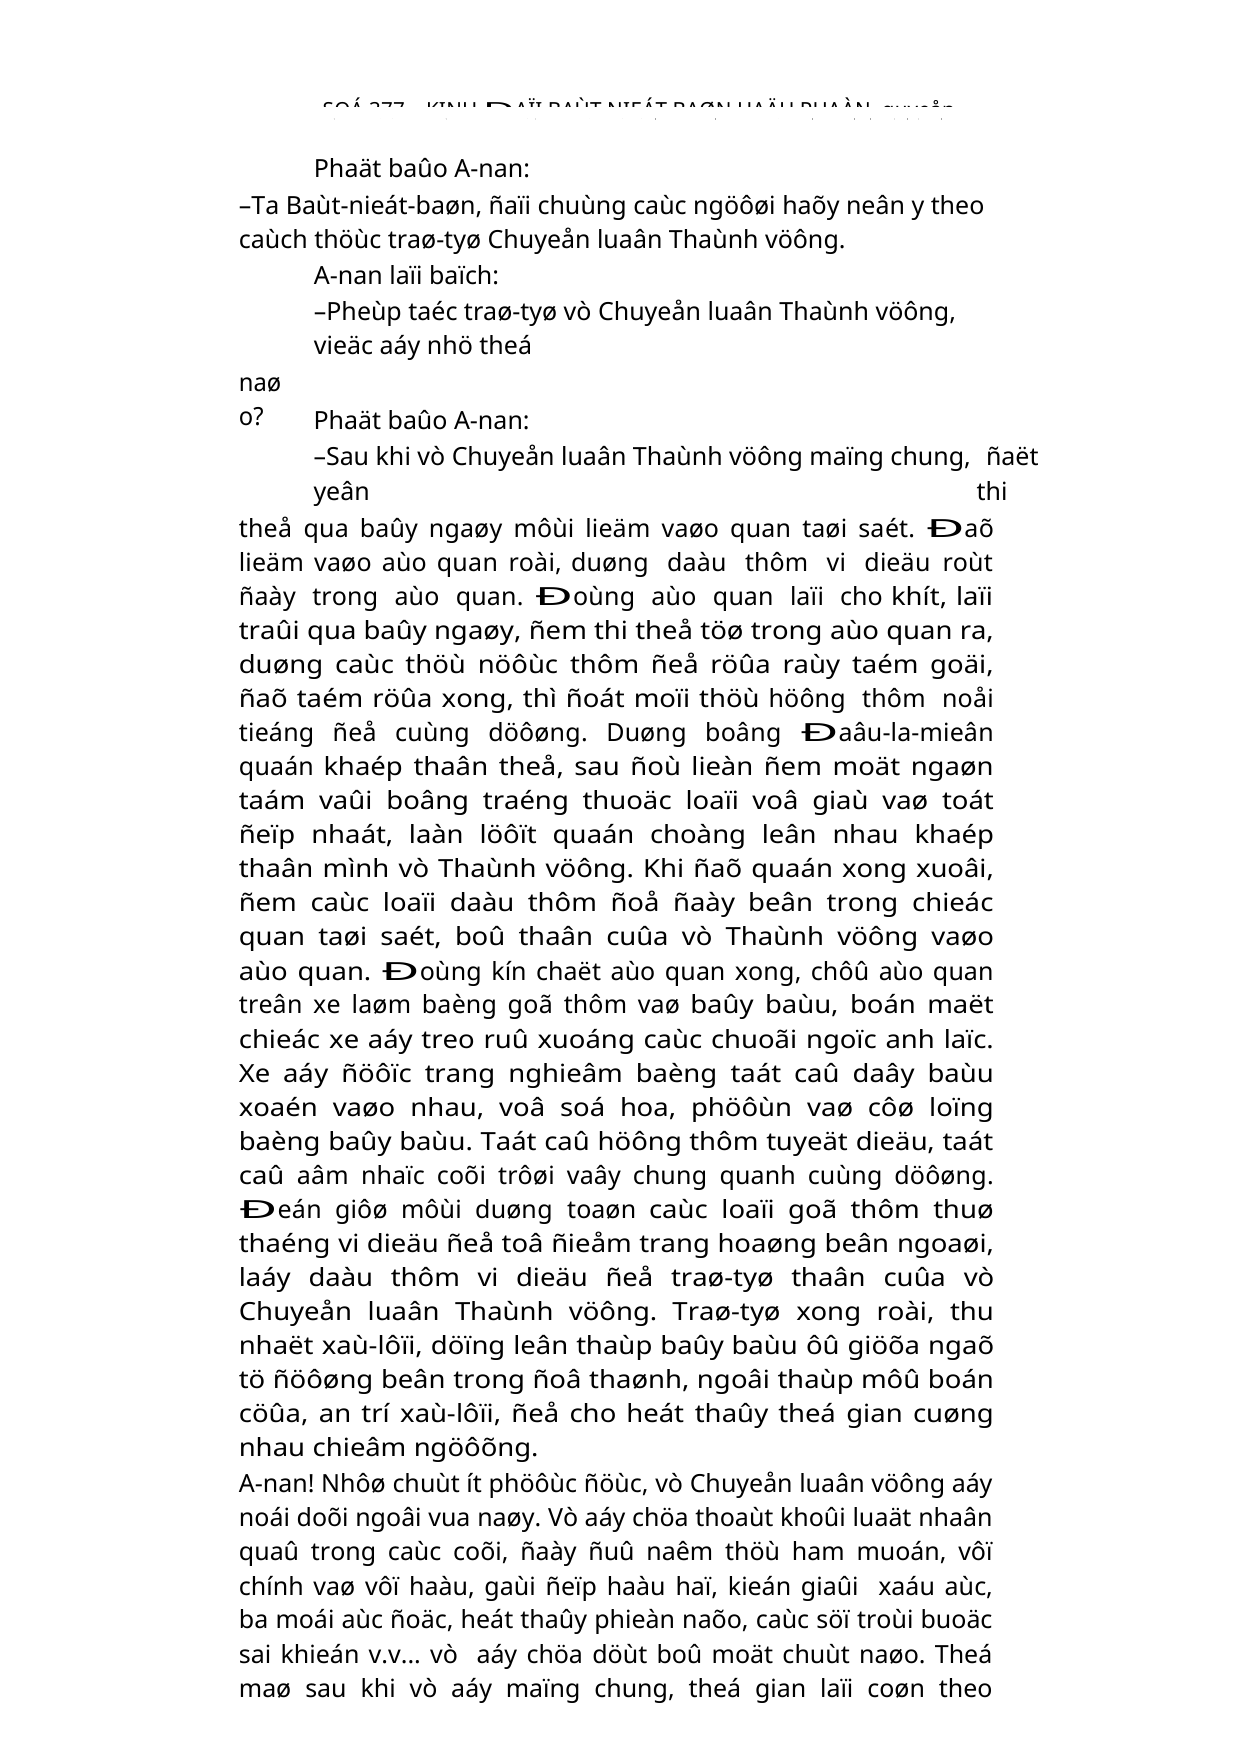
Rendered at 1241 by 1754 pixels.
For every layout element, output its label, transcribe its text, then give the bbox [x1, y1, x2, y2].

text A-nan laïi baïch: [314, 257, 1065, 291]
text –Ta Baùt-nieát-baøn, ñaïi chuùng caùc ngöôøi haõy neân y theo caùch thöùc traø-tyø Chuyeån luaân Thaùnh vöông. [239, 188, 1009, 256]
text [239, 1466, 994, 1704]
text Phaät baûo A-nan: [314, 151, 1065, 185]
text naøo? [239, 364, 287, 432]
text Phaät baûo A-nan: [313, 403, 1065, 437]
text theå qua baûy ngaøy môùi lieäm vaøo quan taøi saét. Ðaõ lieäm vaøo aùo quan roài, duøng daàu thôm vi dieäu roùt ñaày trong aùo quan. Ðoùng aùo quan laïi cho khít, laïi traûi qua baûy ngaøy, ñem thi theå töø trong aùo quan ra, duøng caùc thöù nöôùc thôm ñeå röûa raùy taém goäi, ñaõ taém röûa xong, thì ñoát moïi thöù höông thôm noåi tieáng ñeå cuùng döôøng. Duøng boâng Ðaâu-la-mieân quaán khaép thaân theå, sau ñoù lieàn ñem moät ngaøn taám vaûi boâng traéng thuoäc loaïi voâ giaù vaø toát ñeïp nhaát, laàn löôït quaán choàng leân nhau khaép thaân mình vò Thaùnh vöông. Khi ñaõ quaán xong xuoâi, ñem caùc loaïi daàu thôm ñoå ñaày beân trong chieác quan taøi saét, boû thaân cuûa vò Thaùnh vöông vaøo aùo quan. Ðoùng kín chaët aùo quan xong, chôû aùo quan treân xe laøm baèng goã thôm vaø baûy baùu, boán maët chieác xe aáy treo ruû xuoáng caùc chuoãi ngoïc anh laïc. Xe aáy ñöôïc trang nghieâm baèng taát caû daây baùu xoaén vaøo nhau, voâ soá hoa, phöôùn vaø côø loïng baèng baûy baùu. Taát caû höông thôm tuyeät dieäu, taát caû aâm nhaïc coõi trôøi vaây chung quanh cuùng döôøng. Ðeán giôø môùi duøng toaøn caùc loaïi goã thôm thuø thaéng vi dieäu ñeå toâ ñieåm trang hoaøng beân ngoaøi, laáy daàu thôm vi dieäu ñeå traø-tyø thaân cuûa vò Chuyeån luaân Thaùnh vöông. Traø-tyø xong roài, thu nhaët xaù-lôïi, döïng leân thaùp baûy baùu ôû giöõa ngaõ tö ñöôøng beân trong ñoâ thaønh, ngoâi thaùp môû boán cöûa, an trí xaù-lôïi, ñeå cho heát thaûy theá gian cuøng nhau chieâm ngöôõng. [239, 510, 994, 1464]
text –Pheùp taéc traø-tyø vò Chuyeån luaân Thaùnh vöông, vieäc aáy nhö theá [314, 293, 958, 361]
text –Sau khi vò Chuyeån luaân Thaùnh vöông maïng chung, ñaët yeân thi [313, 439, 1065, 507]
